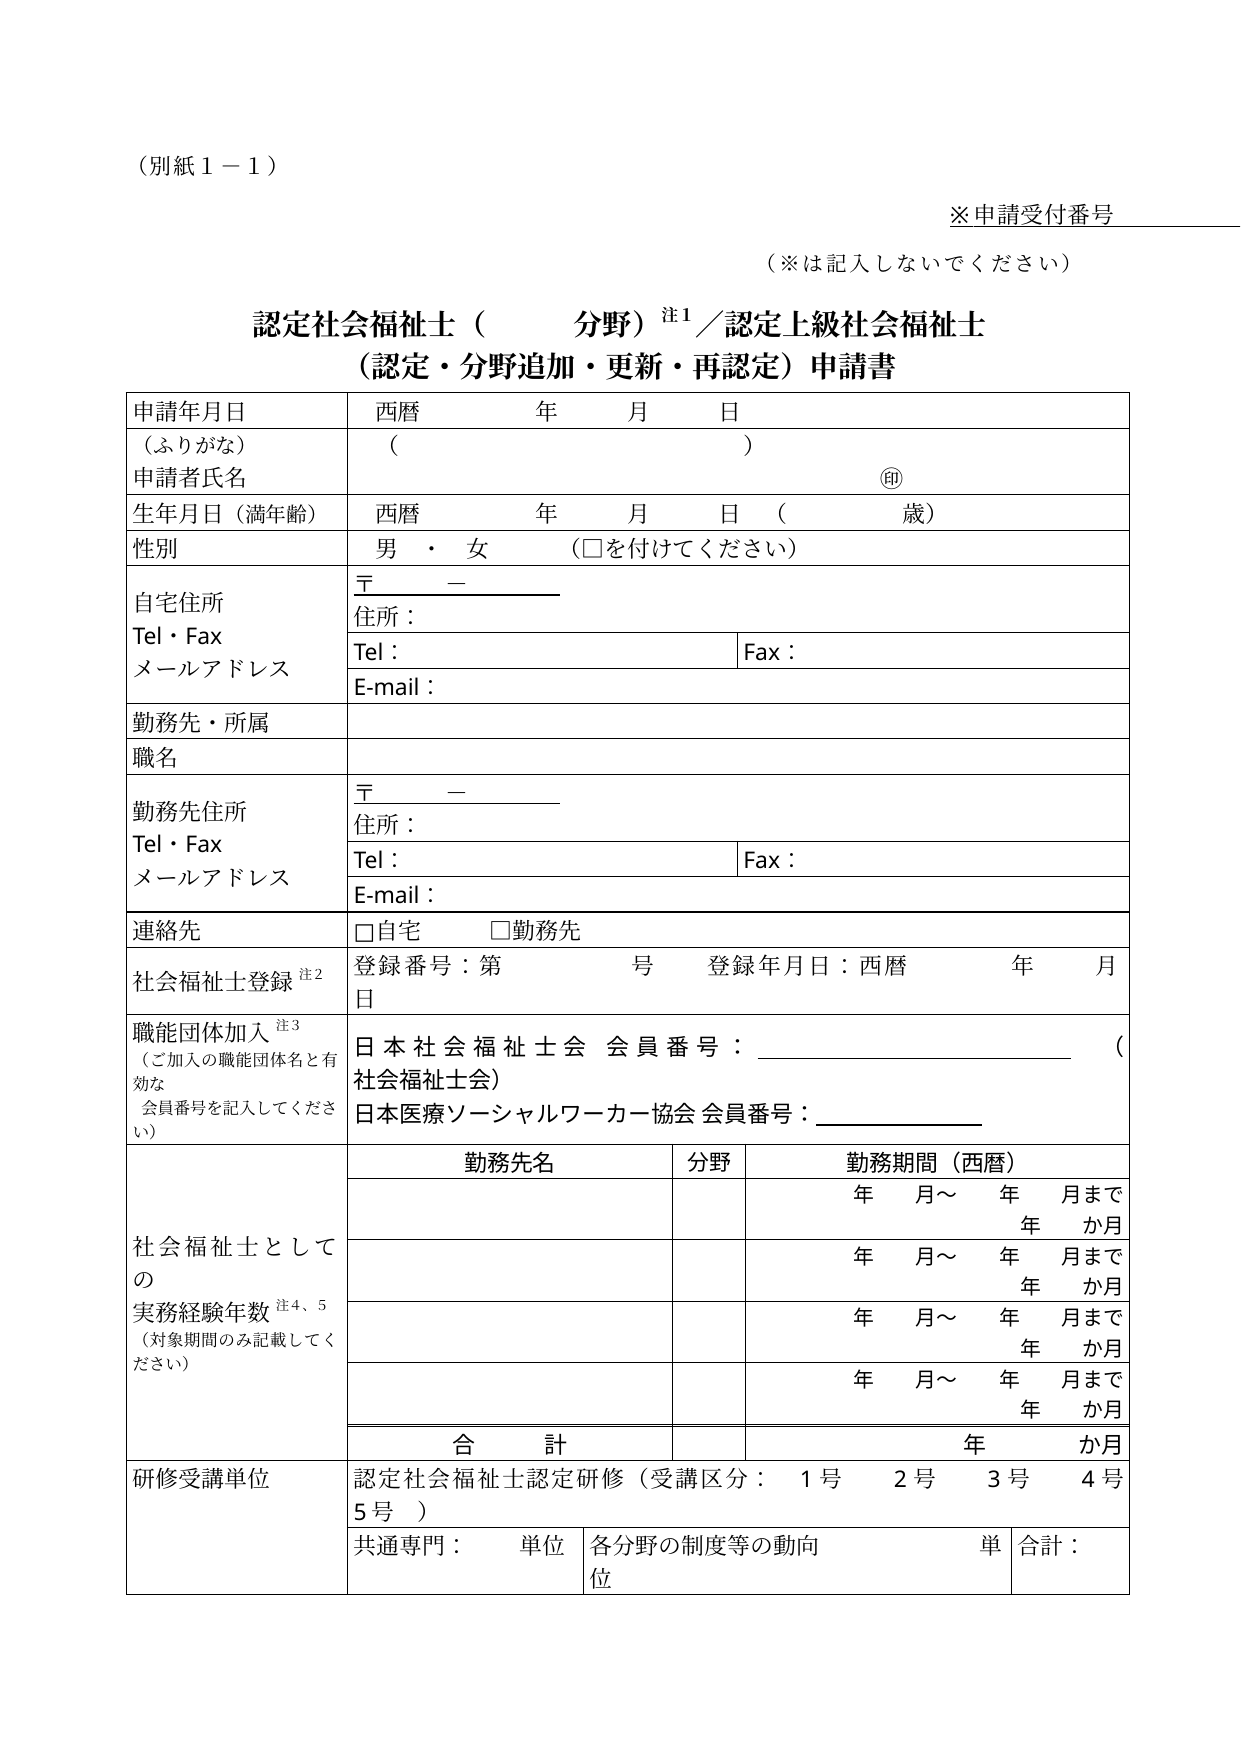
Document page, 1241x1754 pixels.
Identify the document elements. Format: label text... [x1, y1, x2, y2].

text ※申請受付番号 [126, 181, 1114, 247]
table_cell □自宅 □勤務先 [348, 913, 1129, 947]
table_cell Tel： [348, 633, 737, 667]
table_cell 登録番号：第 号 登録年月日：西暦 年 月 日 [348, 948, 1129, 1014]
table_header 申請年月日 [127, 393, 347, 427]
table_cell Fax： [738, 842, 1129, 876]
table_cell 西暦 年 月 日 （ 歳） [348, 495, 1129, 530]
text （認定・分野追加・更新・再認定）申請書 [126, 344, 1113, 386]
table_header 西暦 年 月 日 [348, 393, 1129, 427]
table_cell 連絡先 [127, 913, 347, 947]
table_cell [348, 739, 1129, 774]
table_cell 共通専門： 単位 [348, 1528, 583, 1594]
table_cell 男 ・ 女 （□を付けてください） [348, 531, 1129, 565]
table_cell 勤務先名 [348, 1145, 672, 1178]
table_cell 年 月～ 年 月まで 年 か月 [746, 1240, 1129, 1301]
table_cell 職能団体加入 注３ （ご加入の職能団体名と有効な 会員番号を記入してください） [127, 1015, 347, 1143]
table_cell [673, 1427, 745, 1460]
table_cell 勤務先住所 Tel・Fax メールアドレス [127, 775, 347, 911]
table_cell [348, 1179, 672, 1239]
table_cell 年 月～ 年 月まで 年 か月 [746, 1302, 1129, 1362]
table_cell 社会福祉士登録 注２ [127, 948, 347, 1014]
table_cell [348, 704, 1129, 738]
table_cell 〒 － 住所： [348, 775, 1129, 841]
table_cell 分野 [673, 1145, 745, 1178]
table_cell 社会福祉士としての 実務経験年数 注４、５ （対象期間のみ記載してください） [127, 1145, 347, 1460]
table_cell [673, 1302, 745, 1362]
table_cell 年 か月 [746, 1427, 1129, 1460]
table_cell 勤務先・所属 [127, 704, 347, 738]
table_cell 自宅住所 Tel・Fax メールアドレス [127, 566, 347, 703]
table_cell 性別 [127, 531, 347, 565]
table_cell 合 計 [348, 1427, 672, 1460]
table_cell 各分野の制度等の動向 単位 [584, 1528, 1011, 1594]
table_cell 生年月日（満年齢） [127, 495, 347, 530]
table_cell （ ） ㊞ [348, 429, 1129, 494]
table_cell 研修受講単位 [127, 1461, 347, 1594]
table_cell Fax： [738, 633, 1129, 667]
table_cell 合計： 単位 [1012, 1528, 1129, 1594]
table_cell 年 月～ 年 月まで 年 か月 [746, 1363, 1129, 1423]
table_cell [673, 1363, 745, 1423]
table_cell [673, 1240, 745, 1301]
table_cell [348, 1240, 672, 1301]
table_cell 認定社会福祉士認定研修（受講区分： 1号 2号 3号 4号 5号 ） [348, 1461, 1129, 1527]
table_cell 〒 － 住所： [348, 566, 1129, 632]
table_cell E-mail： [348, 669, 1129, 703]
table_cell [673, 1179, 745, 1239]
table_cell 日本社会福祉士会 会員番号： （ 社会福祉士会） 日本医療ソーシャルワーカー協会 会員番号： [348, 1015, 1129, 1143]
table_cell E-mail： [348, 877, 1129, 911]
text （※は記入しないでください） [126, 247, 1085, 279]
text （別紙１－１） [126, 148, 1114, 181]
text 認定社会福祉士（ 分野）注１／認定上級社会福祉士 [126, 302, 1113, 344]
table_cell [348, 1302, 672, 1362]
table_cell 勤務期間（西暦） [746, 1145, 1129, 1178]
table_cell 職名 [127, 739, 347, 774]
table_cell 年 月～ 年 月まで 年 か月 [746, 1179, 1129, 1239]
table_cell [348, 1363, 672, 1423]
table_cell Tel： [348, 842, 737, 876]
table_cell （ふりがな） 申請者氏名 [127, 429, 347, 494]
